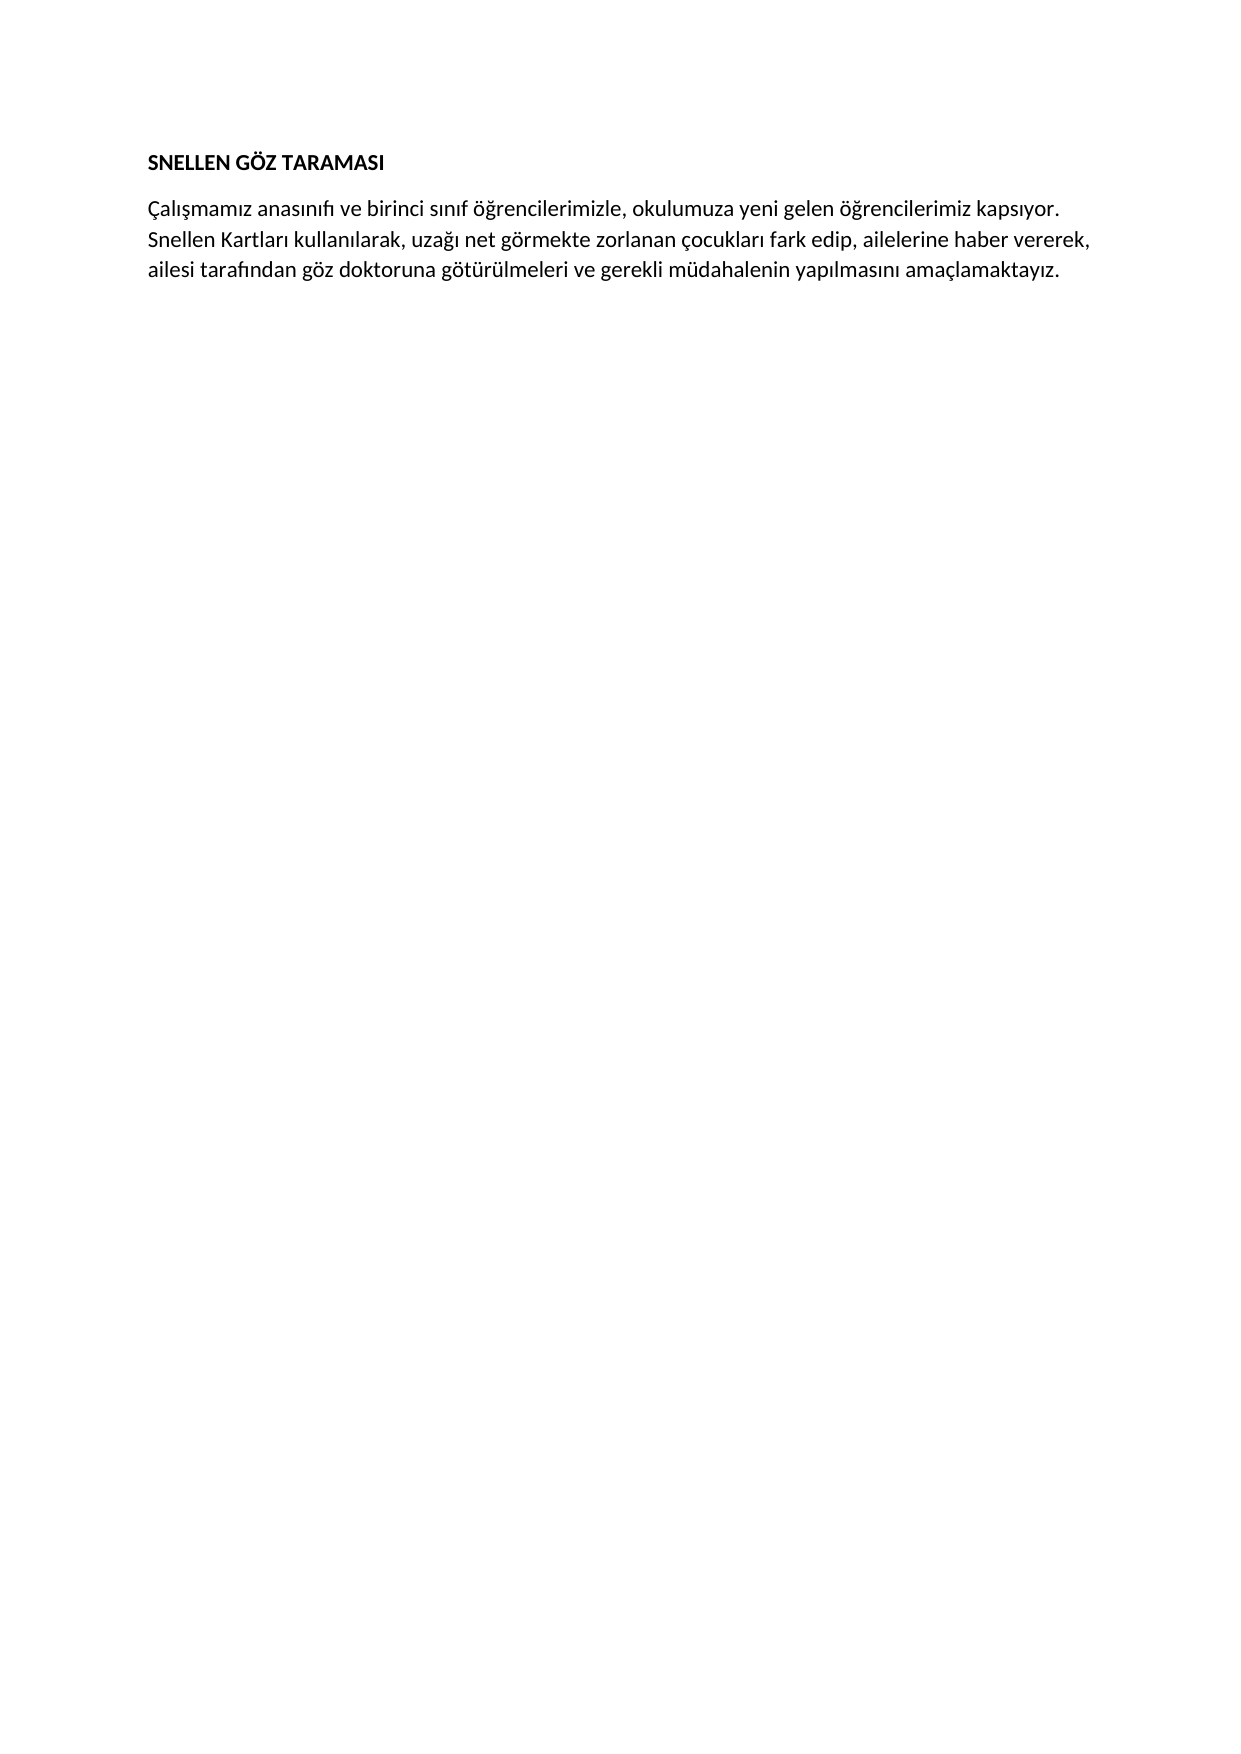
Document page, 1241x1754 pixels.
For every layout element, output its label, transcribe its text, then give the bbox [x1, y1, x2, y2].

text SNELLEN GÖZ TARAMASI [148, 148, 1093, 176]
text Çalışmamız anasınıfı ve birinci sınıf öğrencilerimizle, okulumuza yeni gelen öğrencilerimiz kapsıyor. Snellen Kartları kullanılarak, uzağı net görmekte zorlanan çocukları fark edip, ailelerine haber vererek, ailesi tarafından göz doktoruna götürülmeleri ve gerekli müdahalenin yapılmasını amaçlamaktayız. [148, 194, 1093, 283]
